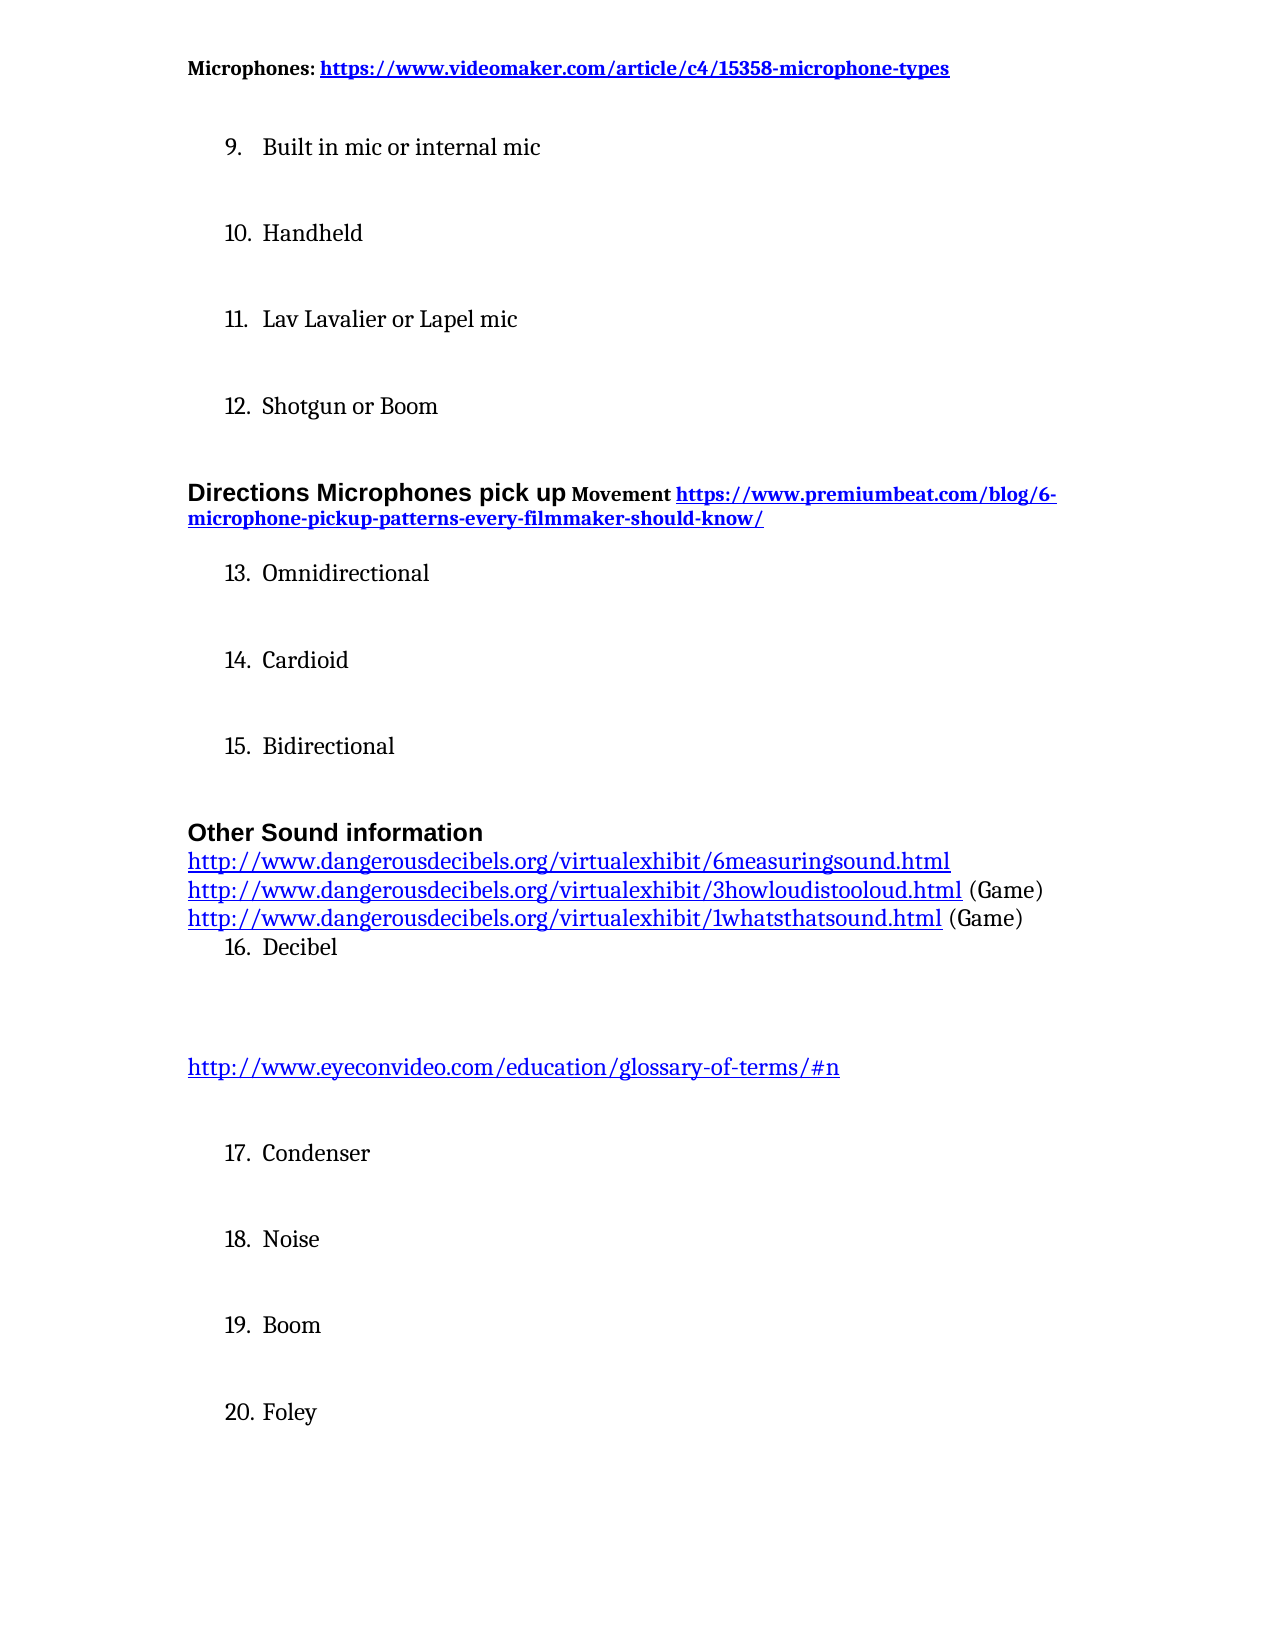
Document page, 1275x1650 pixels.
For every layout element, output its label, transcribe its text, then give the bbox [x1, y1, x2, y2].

list Cardioid [225, 646, 1172, 674]
list Omnidirectional [225, 559, 1172, 588]
list Boom [225, 1311, 1172, 1340]
list Noise [225, 1225, 1172, 1254]
text http://www.eyeconvideo.com/education/glossary-of-terms/#n [187, 1052, 1172, 1081]
list Bidirectional [225, 732, 1172, 761]
text http://www.dangerousdecibels.org/virtualexhibit/1whatsthatsound.html (Game) [187, 904, 1172, 933]
text Directions Microphones pick up Movement https://www.premiumbeat.com/blog/6-microphone-pickup-patterns-every-filmmaker-should-know/ [187, 478, 1172, 531]
list Built in mic or internal mic [225, 133, 1172, 162]
list Handheld [225, 219, 1172, 248]
text Other Sound information [187, 818, 1172, 847]
text http://www.dangerousdecibels.org/virtualexhibit/6measuringsound.html [187, 847, 1172, 876]
list Foley [225, 1397, 1172, 1426]
text http://www.dangerousdecibels.org/virtualexhibit/3howloudistooloud.html (Game) [187, 876, 1172, 904]
text Microphones: https://www.videomaker.com/article/c4/15358-microphone-types [187, 56, 1172, 80]
list Decibel [225, 933, 1172, 962]
list Condenser [225, 1139, 1172, 1167]
list Lav Lavalier or Lapel mic [225, 305, 1172, 334]
list Shotgun or Boom [225, 392, 1172, 420]
